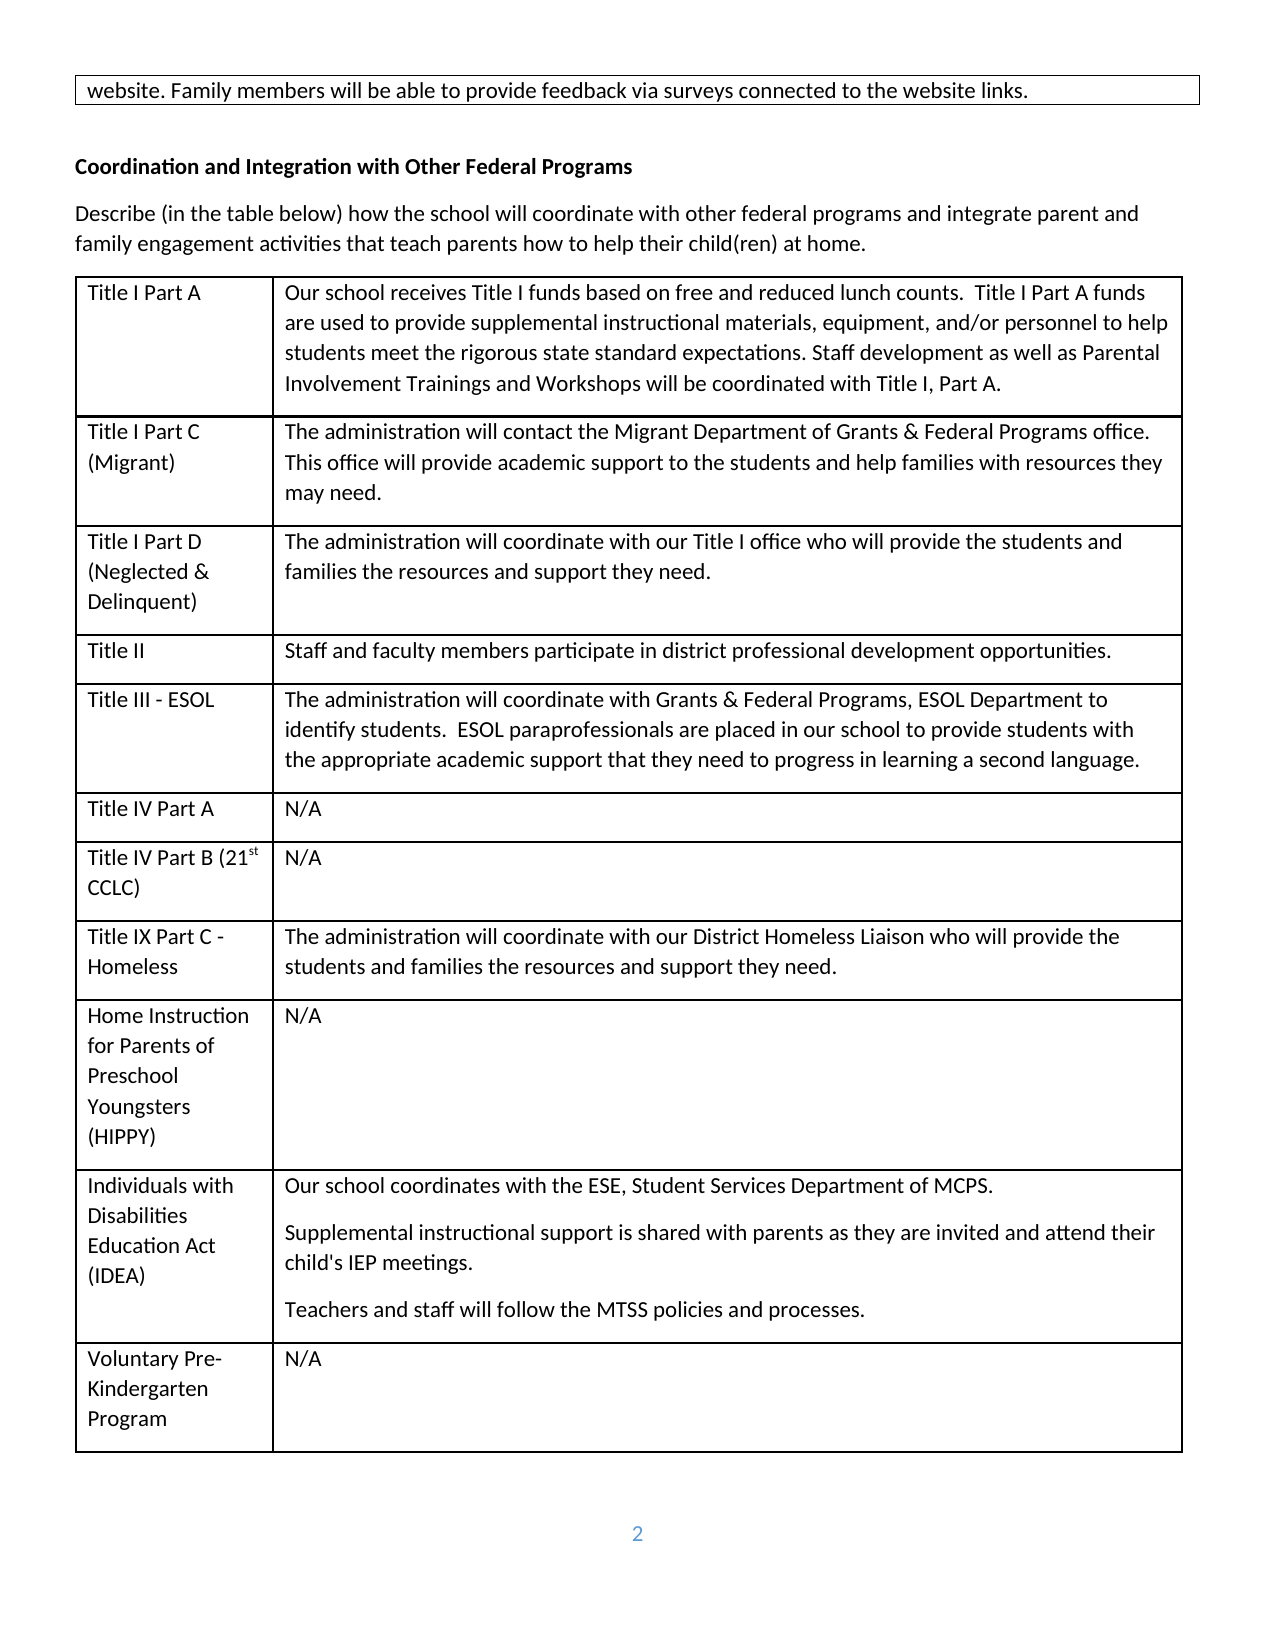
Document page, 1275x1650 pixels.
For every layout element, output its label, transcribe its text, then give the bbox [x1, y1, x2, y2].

table_cell Voluntary Pre-Kindergarten Program [77, 1344, 272, 1451]
table_cell The administration will coordinate with our Title I office who will provide the students and families the resources and support they need. [274, 527, 1181, 634]
table_cell The administration will contact the Migrant Department of Grants & Federal Programs office. This office will provide academic support to the students and help families with resources they may need. [274, 418, 1181, 525]
table_cell Title I Part D (Neglected & Delinquent) [77, 527, 272, 634]
table_header Our school receives Title I funds based on free and reduced lunch counts. Title I Part A funds are used to provide supplemental instructional materials, equipment, and/or personnel to help students meet the rigorous state standard expectations. Staff development as well as Parental Involvement Trainings and Workshops will be coordinated with Title I, Part A. [274, 278, 1181, 415]
table_cell Title I Part C (Migrant) [77, 418, 272, 525]
text Coordination and Integration with Other Federal Programs [75, 152, 1200, 180]
table_cell The administration will coordinate with Grants & Federal Programs, ESOL Department to identify students. ESOL paraprofessionals are placed in our school to provide students with the appropriate academic support that they need to progress in learning a second language. [274, 685, 1181, 792]
table_cell Title IV Part B (21st CCLC) [77, 843, 272, 920]
table_cell Title IV Part A [77, 794, 272, 841]
table_cell Title III - ESOL [77, 685, 272, 792]
table_cell N/A [274, 1344, 1181, 1451]
table_cell Title IX Part C - Homeless [77, 922, 272, 999]
table_cell N/A [274, 1001, 1181, 1169]
table_cell N/A [274, 794, 1181, 841]
table_cell Title II [77, 636, 272, 683]
table_cell Individuals with Disabilities Education Act (IDEA) [77, 1171, 272, 1342]
text Describe (in the table below) how the school will coordinate with other federal programs and integrate parent and family engagement activities that teach parents how to help their child(ren) at home. [75, 199, 1200, 257]
table_cell Our school coordinates with the ESE, Student Services Department of MCPS. Supplemental instructional support is shared with parents as they are invited and attend their child's IEP meetings. Teachers and staff will follow the MTSS policies and processes. [274, 1171, 1181, 1342]
table_header Title I Part A [77, 278, 272, 415]
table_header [76, 76, 1199, 104]
table_cell Home Instruction for Parents of Preschool Youngsters (HIPPY) [77, 1001, 272, 1169]
table_cell Staff and faculty members participate in district professional development opportunities. [274, 636, 1181, 683]
table_cell The administration will coordinate with our District Homeless Liaison who will provide the students and families the resources and support they need. [274, 922, 1181, 999]
table_cell N/A [274, 843, 1181, 920]
